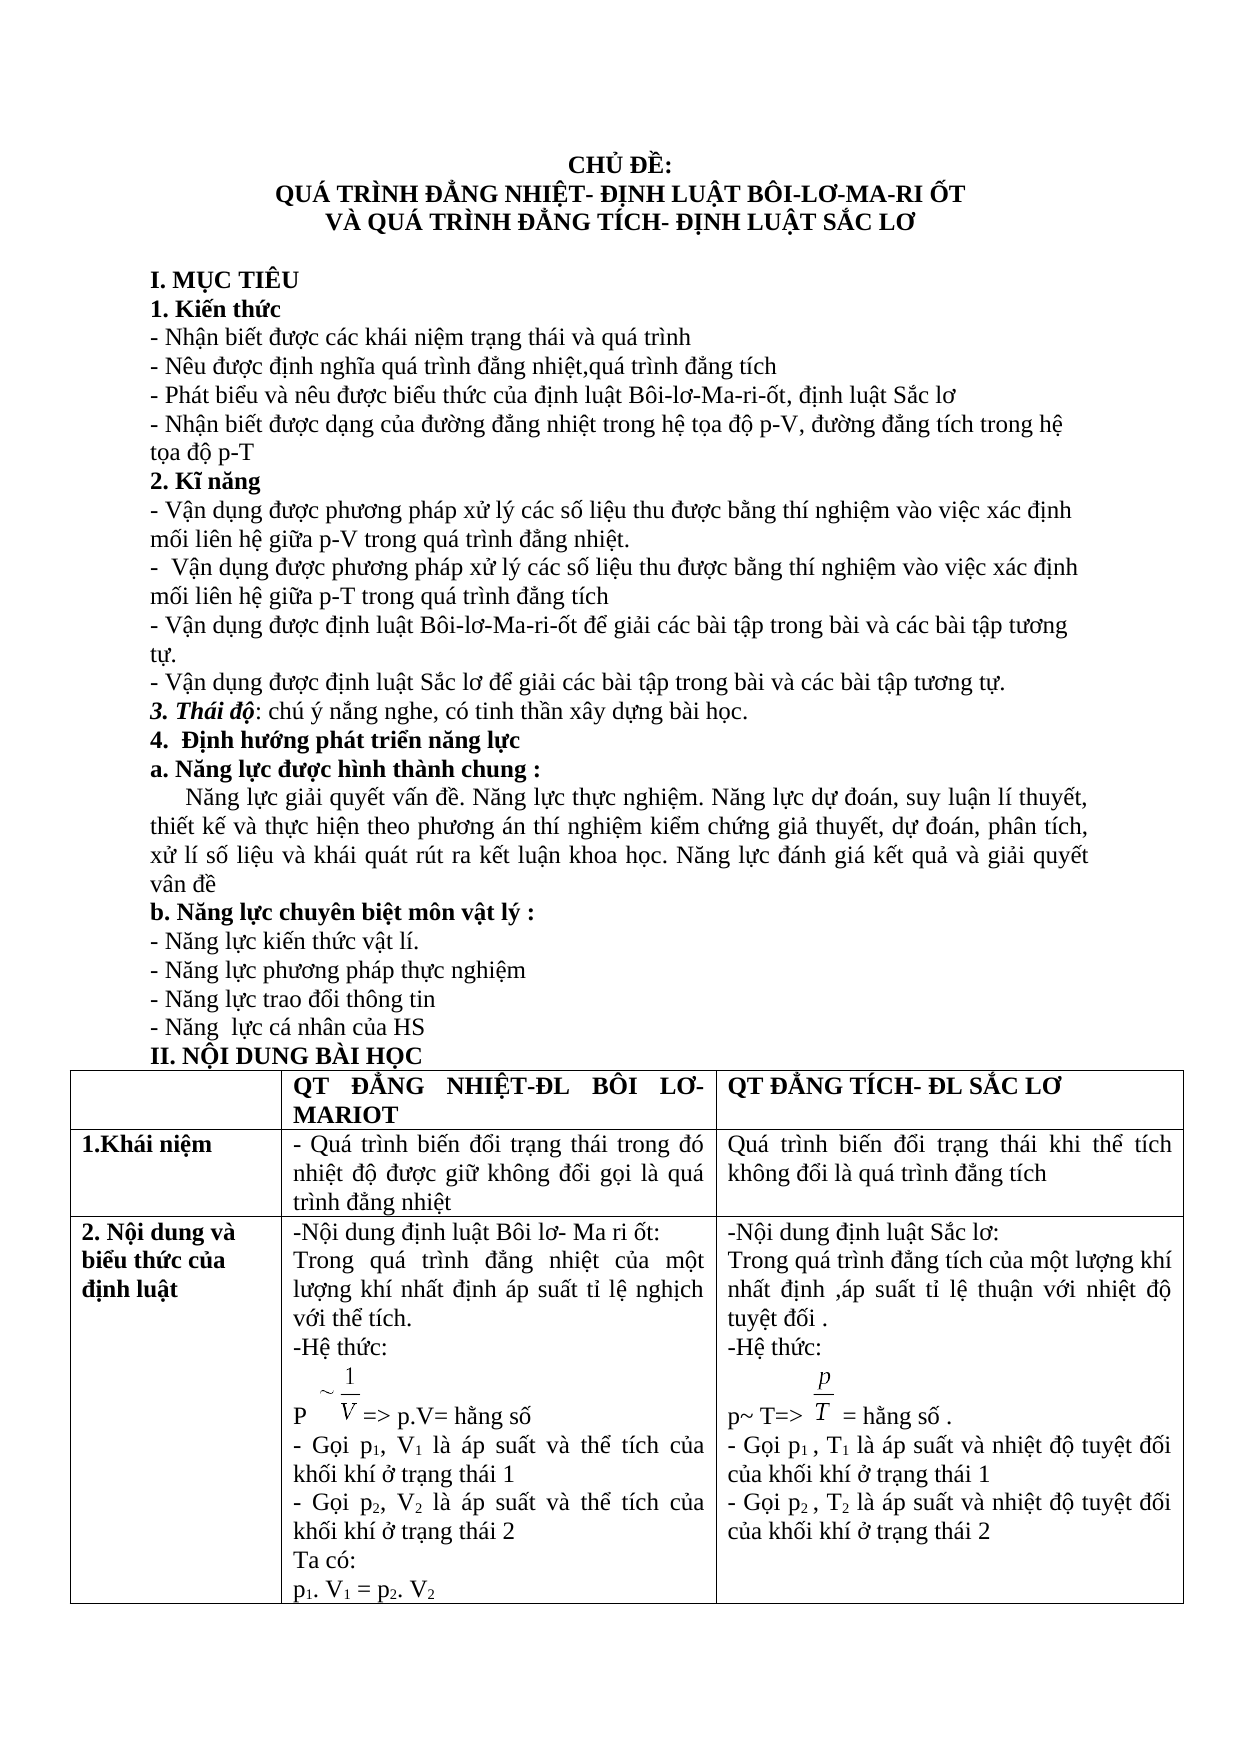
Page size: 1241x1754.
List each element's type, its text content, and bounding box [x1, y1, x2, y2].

text - Vận dụng được phương pháp xử lý các số liệu thu được bằng thí nghiệm vào việc xác định mối liên hệ giữa p-T trong quá trình đẳng tích [150, 552, 1090, 610]
text b. Năng lực chuyên biệt môn vật lý : [150, 897, 1090, 926]
table_cell Quá trình biến đổi trạng thái khi thể tích không đổi là quá trình đẳng tích [717, 1130, 1183, 1216]
table_cell 1.Khái niệm [71, 1130, 281, 1216]
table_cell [71, 1217, 281, 1602]
text - Nhận biết được các khái niệm trạng thái và quá trình [150, 322, 1090, 351]
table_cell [282, 1217, 716, 1602]
text 3. Thái độ: chú ý nắng nghe, có tinh thần xây dựng bài học. [150, 696, 1090, 725]
text CHỦ ĐỀ: [150, 150, 1090, 179]
table_cell - Quá trình biến đổi trạng thái trong đó nhiệt độ được giữ không đổi gọi là quá trình đẳng nhiệt [282, 1130, 716, 1216]
text - Vận dụng được định luật Bôi-lơ-Ma-ri-ốt để giải các bài tập trong bài và các bài tập tương tự. [150, 610, 1090, 667]
text VÀ QUÁ TRÌNH ĐẲNG TÍCH- ĐỊNH LUẬT SẮC LƠ [150, 207, 1090, 236]
text - Nhận biết được dạng của đường đẳng nhiệt trong hệ tọa độ p-V, đường đẳng tích trong hệ tọa độ p-T [150, 409, 1090, 466]
text a. Năng lực được hình thành chung : [150, 754, 1090, 782]
text - Năng lực cá nhân của HS [150, 1012, 1090, 1041]
text Năng lực giải quyết vấn đề. Năng lực thực nghiệm. Năng lực dự đoán, suy luận lí thuyết, thiết kế và thực hiện theo phương án thí nghiệm kiểm chứng giả thuyết, dự đoán, phân tích, xử lí số liệu và khái quát rút ra kết luận khoa học. Năng lực đánh giá kết quả và giải quyết vân đề [150, 782, 1090, 897]
text - Vận dụng được định luật Sắc lơ để giải các bài tập trong bài và các bài tập tương tự. [150, 667, 1090, 696]
table_header QT ĐẲNG TÍCH- ĐL SẮC LƠ [717, 1071, 1183, 1128]
text I. MỤC TIÊU [150, 265, 1090, 294]
text QUÁ TRÌNH ĐẲNG NHIỆT- ĐỊNH LUẬT BÔI-LƠ-MA-RI ỐT [150, 179, 1090, 207]
text 2. Kĩ năng [150, 466, 1090, 495]
text II. NỘI DUNG BÀI HỌC [150, 1041, 1090, 1070]
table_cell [717, 1217, 1183, 1602]
text - Năng lực trao đổi thông tin [150, 984, 1090, 1012]
text - Nêu được định nghĩa quá trình đẳng nhiệt,quá trình đẳng tích [150, 351, 1090, 380]
text - Phát biểu và nêu được biểu thức của định luật Bôi-lơ-Ma-ri-ốt, định luật Sắc lơ [150, 380, 1090, 409]
table_header QT ĐẲNG NHIỆT-ĐL BÔI LƠ-MARIOT [282, 1071, 716, 1128]
table_header [71, 1071, 281, 1128]
text 4. Định hướng phát triển năng lực [150, 725, 1090, 754]
text - Năng lực phương pháp thực nghiệm [150, 955, 1090, 984]
text - Vận dụng được phương pháp xử lý các số liệu thu được bằng thí nghiệm vào việc xác định mối liên hệ giữa p-V trong quá trình đẳng nhiệt. [150, 495, 1090, 552]
text - Năng lực kiến thức vật lí. [150, 926, 1090, 955]
text 1. Kiến thức [150, 294, 1090, 322]
